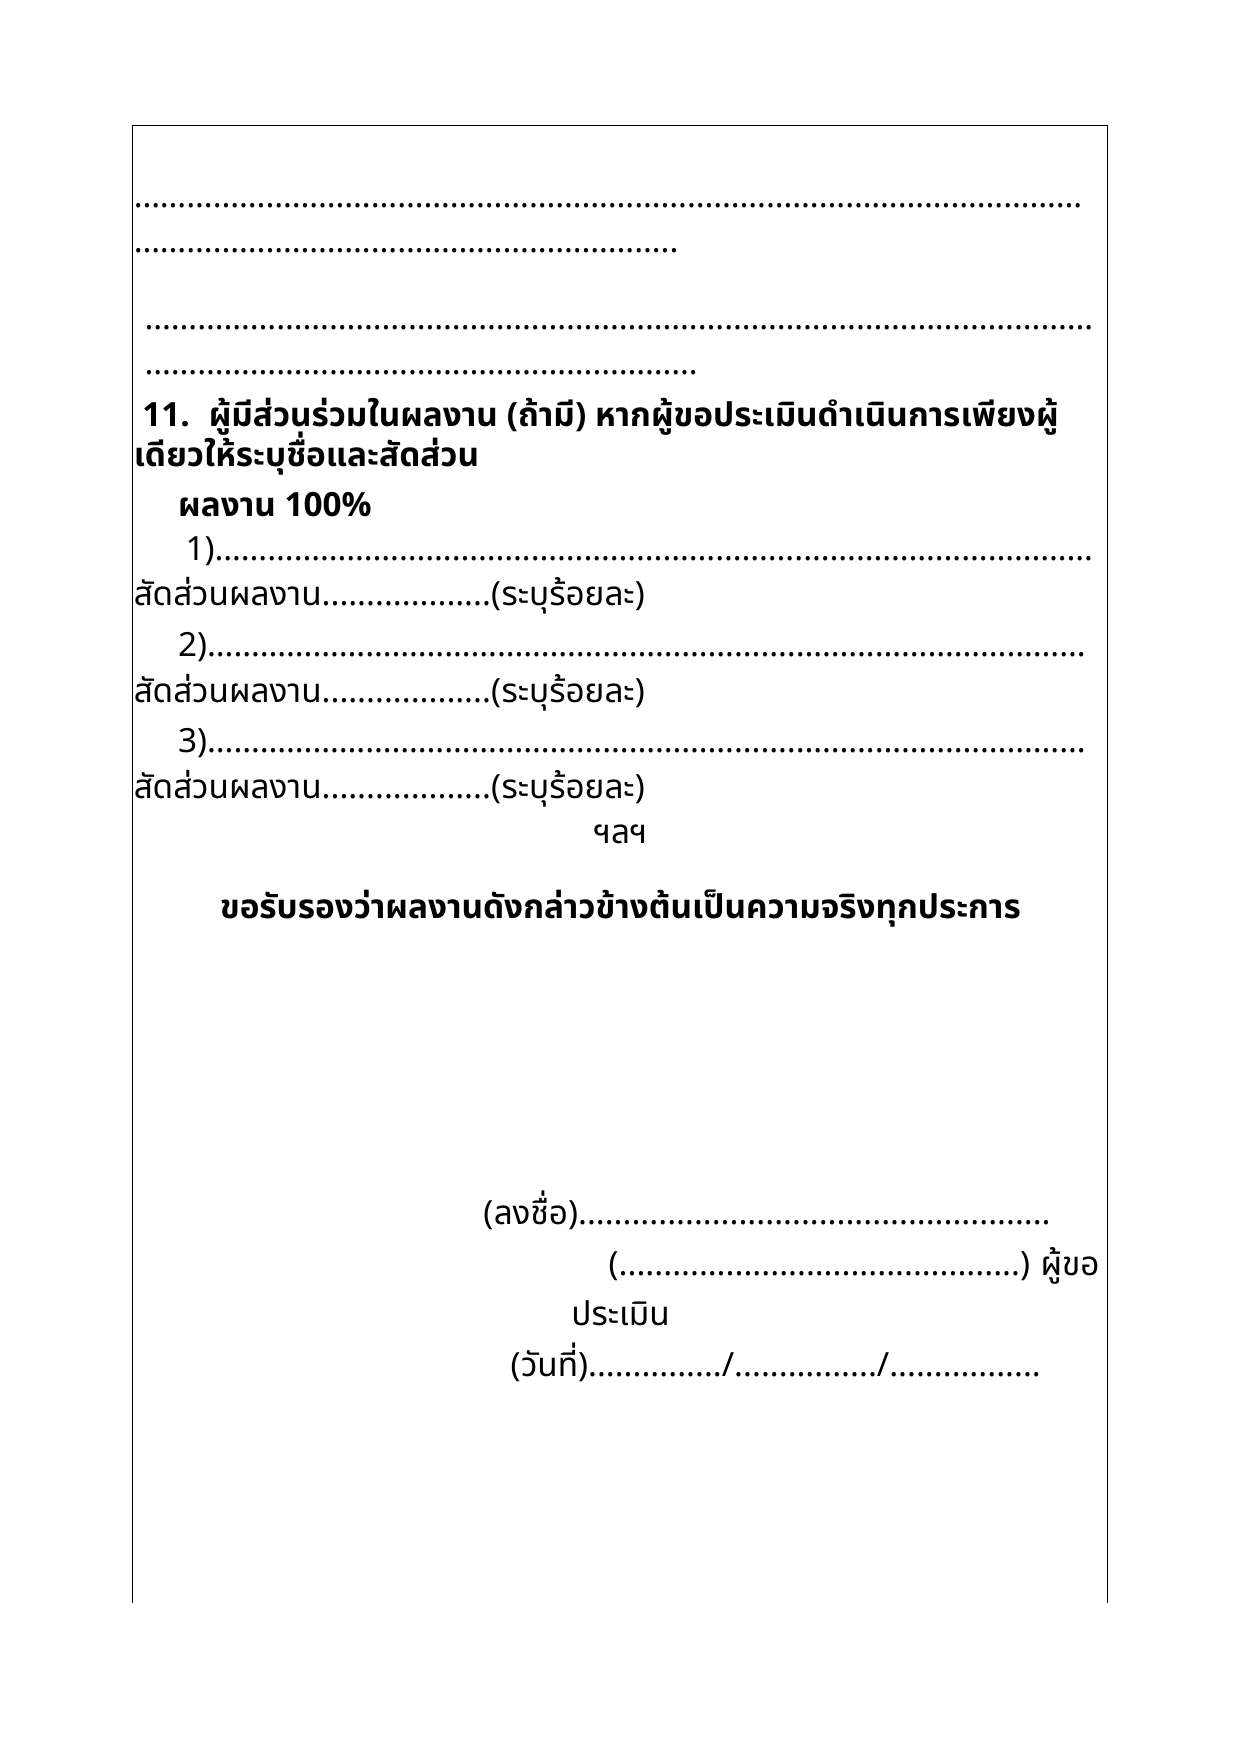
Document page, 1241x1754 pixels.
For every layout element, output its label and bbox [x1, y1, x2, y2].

table_cell [133, 126, 1107, 1603]
